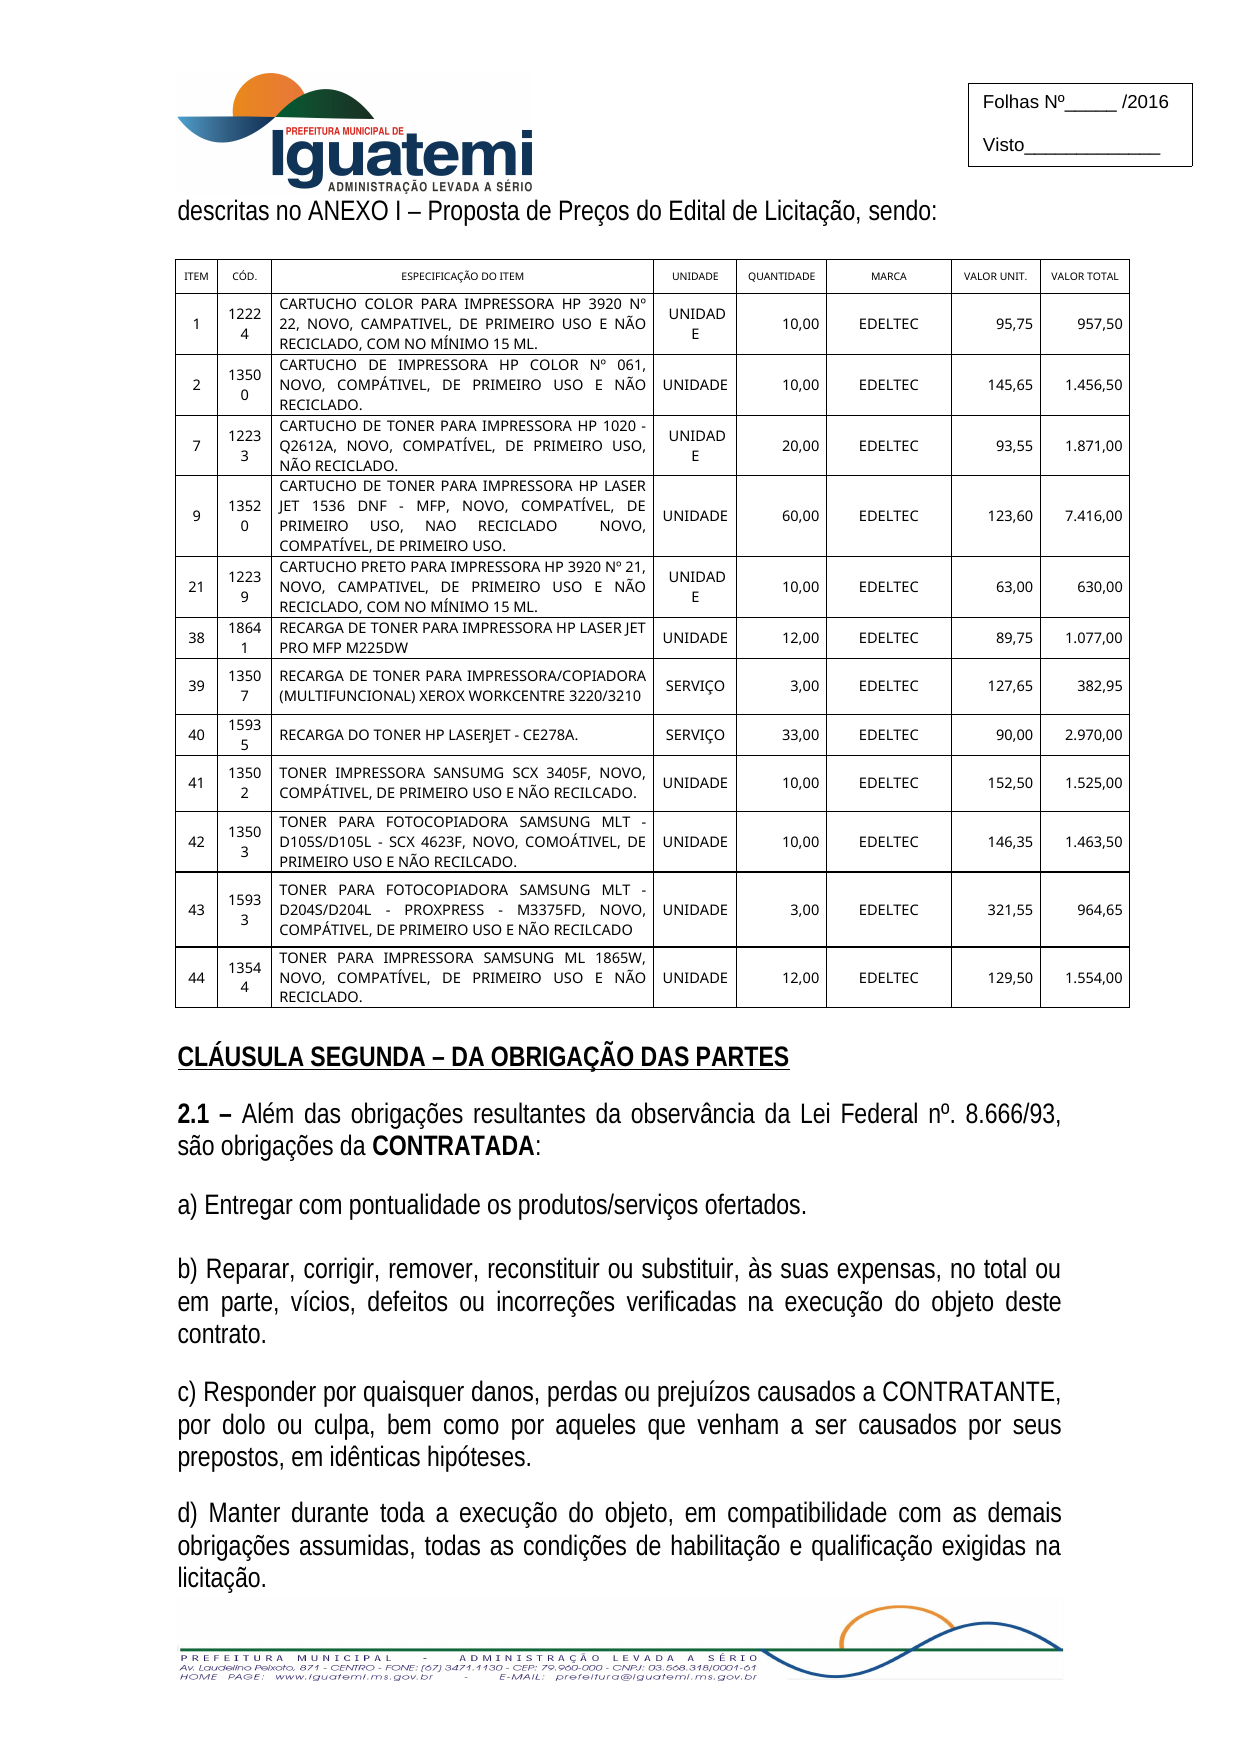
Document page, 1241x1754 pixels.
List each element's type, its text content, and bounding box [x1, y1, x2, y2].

table_cell EDELTEC [827, 659, 951, 714]
table_cell 12,00 [737, 948, 826, 1007]
table_cell CARTUCHO DE TONER PARA IMPRESSORA HP LASER JET 1536 DNF - MFP, NOVO, COMPATÍVEL, DE PRIMEIRO USO, NAO RECICLADO NOVO, COMPATÍVEL, DE PRIMEIRO USO. [272, 476, 653, 556]
text b) Reparar, corrigir, remover, reconstituir ou substituir, às suas expensas, no total ou em parte, vícios, defeitos ou incorreções verificadas na execução do objeto deste contrato. [177, 1252, 1063, 1349]
table_cell 13502 [218, 756, 271, 811]
table_cell 964,65 [1041, 873, 1129, 946]
table_cell RECARGA DE TONER PARA IMPRESSORA HP LASER JET PRO MFP M225DW [272, 618, 653, 657]
table_cell EDELTEC [827, 557, 951, 617]
table_cell 12239 [218, 557, 271, 617]
table_cell 1.456,50 [1041, 355, 1129, 414]
table_cell 12,00 [737, 618, 826, 657]
table_cell 630,00 [1041, 557, 1129, 617]
table_header CÓD. [218, 260, 271, 293]
table_header VALOR TOTAL [1041, 260, 1129, 293]
table_cell 10,00 [737, 756, 826, 811]
table_cell 44 [176, 948, 217, 1007]
table_header MARCA [827, 260, 951, 293]
table_cell UNIDADE [654, 557, 736, 617]
table_cell 1.077,00 [1041, 618, 1129, 657]
table_cell EDELTEC [827, 618, 951, 657]
picture [177, 73, 532, 194]
table_cell CARTUCHO DE IMPRESSORA HP COLOR Nº 061, NOVO, COMPÁTIVEL, DE PRIMEIRO USO E NÃO RECICLADO. [272, 355, 653, 414]
table_cell EDELTEC [827, 715, 951, 754]
text CLÁUSULA SEGUNDA – DA OBRIGAÇÃO DAS PARTES [177, 1041, 1122, 1073]
table_cell 33,00 [737, 715, 826, 754]
table_cell 957,50 [1041, 294, 1129, 354]
table_cell 18641 [218, 618, 271, 657]
table_cell 40 [176, 715, 217, 754]
table_header VALOR UNIT. [952, 260, 1040, 293]
table_cell UNIDADE [654, 756, 736, 811]
table_cell EDELTEC [827, 873, 951, 946]
table_cell TONER PARA IMPRESSORA SAMSUNG ML 1865W, NOVO, COMPATÍVEL, DE PRIMEIRO USO E NÃO RECICLADO. [272, 948, 653, 1007]
table_cell 1.463,50 [1041, 812, 1129, 871]
table_cell 152,50 [952, 756, 1040, 811]
text 2.1 – Além das obrigações resultantes da observância da Lei Federal nº. 8.666/93, são obrigações da CONTRATADA: [177, 1097, 1063, 1161]
table_cell 13544 [218, 948, 271, 1007]
table_cell UNIDADE [654, 476, 736, 556]
table_cell 2.970,00 [1041, 715, 1129, 754]
table_cell UNIDADE [654, 355, 736, 414]
table_cell 90,00 [952, 715, 1040, 754]
table_cell UNIDADE [654, 618, 736, 657]
table_cell 9 [176, 476, 217, 556]
table_cell UNIDADE [654, 416, 736, 475]
table_cell 7 [176, 416, 217, 475]
table_cell 321,55 [952, 873, 1040, 946]
table_cell 10,00 [737, 812, 826, 871]
table_cell 10,00 [737, 294, 826, 354]
table_cell 38 [176, 618, 217, 657]
text a) Entregar com pontualidade os produtos/serviços ofertados. [177, 1188, 1063, 1220]
table_cell 3,00 [737, 659, 826, 714]
table_cell 1.871,00 [1041, 416, 1129, 475]
table_cell 145,65 [952, 355, 1040, 414]
table_cell CARTUCHO COLOR PARA IMPRESSORA HP 3920 Nº 22, NOVO, CAMPATIVEL, DE PRIMEIRO USO E NÃO RECICLADO, COM NO MÍNIMO 15 ML. [272, 294, 653, 354]
table_cell 15933 [218, 873, 271, 946]
table_cell UNIDADE [654, 948, 736, 1007]
table_cell EDELTEC [827, 355, 951, 414]
table_cell 129,50 [952, 948, 1040, 1007]
text c) Responder por quaisquer danos, perdas ou prejuízos causados a CONTRATANTE, por dolo ou culpa, bem como por aqueles que venham a ser causados por seus prepostos, em idênticas hipóteses. [177, 1376, 1063, 1472]
table_cell 42 [176, 812, 217, 871]
table_cell 127,65 [952, 659, 1040, 714]
table_cell 13507 [218, 659, 271, 714]
table_cell 13503 [218, 812, 271, 871]
table_cell TONER PARA FOTOCOPIADORA SAMSUNG MLT - D105S/D105L - SCX 4623F, NOVO, COMOÁTIVEL, DE PRIMEIRO USO E NÃO RECILCADO. [272, 812, 653, 871]
table_cell 10,00 [737, 355, 826, 414]
table_cell 12224 [218, 294, 271, 354]
table_cell SERVIÇO [654, 715, 736, 754]
table_cell 13500 [218, 355, 271, 414]
table_cell SERVIÇO [654, 659, 736, 714]
table_cell CARTUCHO DE TONER PARA IMPRESSORA HP 1020 - Q2612A, NOVO, COMPATÍVEL, DE PRIMEIRO USO, NÃO RECICLADO. [272, 416, 653, 475]
table_header ESPECIFICAÇÃO DO ITEM [272, 260, 653, 293]
table_header ITEM [176, 260, 217, 293]
table_cell 43 [176, 873, 217, 946]
table_cell 93,55 [952, 416, 1040, 475]
table_cell 7.416,00 [1041, 476, 1129, 556]
table_cell 41 [176, 756, 217, 811]
text d) Manter durante toda a execução do objeto, em compatibilidade com as demais obrigações assumidas, todas as condições de habilitação e qualificação exigidas na licitação. [177, 1496, 1063, 1593]
table_cell 15935 [218, 715, 271, 754]
table_cell 13520 [218, 476, 271, 556]
table_cell 10,00 [737, 557, 826, 617]
table_cell 39 [176, 659, 217, 714]
table_cell 1 [176, 294, 217, 354]
table_cell RECARGA DO TONER HP LASERJET - CE278A. [272, 715, 653, 754]
table_cell EDELTEC [827, 476, 951, 556]
table_cell 21 [176, 557, 217, 617]
table_cell EDELTEC [827, 294, 951, 354]
table_cell 382,95 [1041, 659, 1129, 714]
table_cell 3,00 [737, 873, 826, 946]
table_cell 89,75 [952, 618, 1040, 657]
table_cell 1.525,00 [1041, 756, 1129, 811]
table_cell EDELTEC [827, 812, 951, 871]
table_cell CARTUCHO PRETO PARA IMPRESSORA HP 3920 Nº 21, NOVO, CAMPATIVEL, DE PRIMEIRO USO E NÃO RECICLADO, COM NO MÍNIMO 15 ML. [272, 557, 653, 617]
table_cell EDELTEC [827, 416, 951, 475]
table_cell RECARGA DE TONER PARA IMPRESSORA/COPIADORA (MULTIFUNCIONAL) XEROX WORKCENTRE 3220/3210 [272, 659, 653, 714]
table_cell UNIDADE [654, 873, 736, 946]
table_cell TONER PARA FOTOCOPIADORA SAMSUNG MLT - D204S/D204L - PROXPRESS - M3375FD, NOVO, COMPÁTIVEL, DE PRIMEIRO USO E NÃO RECILCADO [272, 873, 653, 946]
table_cell 95,75 [952, 294, 1040, 354]
table_cell 1.554,00 [1041, 948, 1129, 1007]
table_cell 146,35 [952, 812, 1040, 871]
table_cell 123,60 [952, 476, 1040, 556]
table_cell EDELTEC [827, 948, 951, 1007]
table_cell 63,00 [952, 557, 1040, 617]
table_cell TONER IMPRESSORA SANSUMG SCX 3405F, NOVO, COMPÁTIVEL, DE PRIMEIRO USO E NÃO RECILCADO. [272, 756, 653, 811]
table_cell 2 [176, 355, 217, 414]
table_header UNIDADE [654, 260, 736, 293]
table_cell 60,00 [737, 476, 826, 556]
picture [177, 1597, 1064, 1681]
table_cell 12233 [218, 416, 271, 475]
table_cell EDELTEC [827, 756, 951, 811]
table_cell UNIDADE [654, 294, 736, 354]
table_cell 20,00 [737, 416, 826, 475]
table_cell UNIDADE [654, 812, 736, 871]
table_header QUANTIDADE [737, 260, 826, 293]
